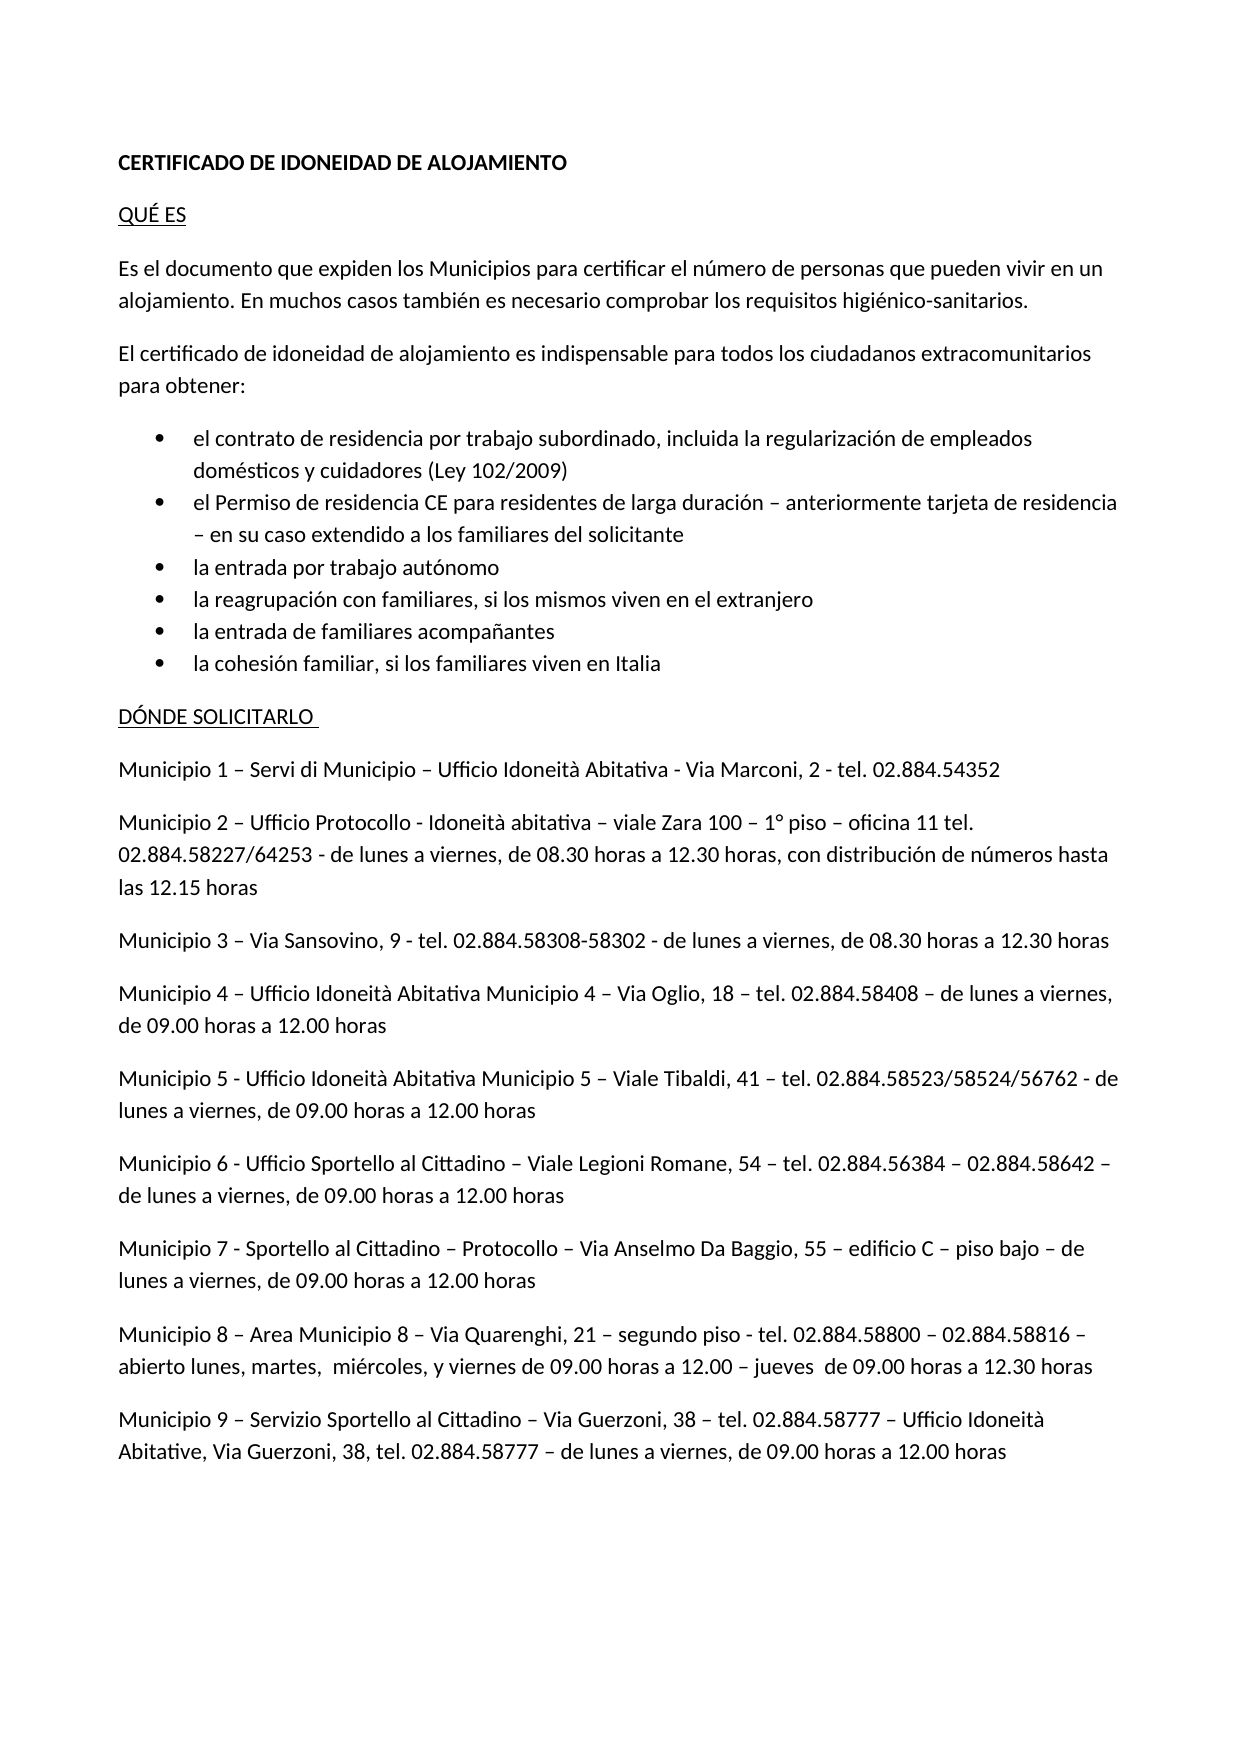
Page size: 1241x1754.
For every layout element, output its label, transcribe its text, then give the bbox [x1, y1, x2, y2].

text CERTIFICADO DE IDONEIDAD DE ALOJAMIENTO [118, 148, 1122, 176]
text Municipio 1 – Servi di Municipio – Ufficio Idoneità Abitativa - Via Marconi, 2 - tel. 02.884.54352 [118, 755, 1122, 783]
text El certificado de idoneidad de alojamiento es indispensable para todos los ciudadanos extracomunitarios para obtener: [118, 339, 1122, 399]
list la entrada por trabajo autónomo [156, 553, 1122, 581]
text QUÉ ES [118, 201, 1122, 229]
text Municipio 6 - Ufficio Sportello al Cittadino – Viale Legioni Romane, 54 – tel. 02.884.56384 – 02.884.58642 – de lunes a viernes, de 09.00 horas a 12.00 horas [118, 1149, 1122, 1209]
text Municipio 2 – Ufficio Protocollo - Idoneità abitativa – viale Zara 100 – 1° piso – oficina 11 tel. 02.884.58227/64253 - de lunes a viernes, de 08.30 horas a 12.30 horas, con distribución de números hasta las 12.15 horas [118, 808, 1122, 901]
text Es el documento que expiden los Municipios para certificar el número de personas que pueden vivir en un alojamiento. En muchos casos también es necesario comprobar los requisitos higiénico-sanitarios. [118, 254, 1122, 314]
text Municipio 5 - Ufficio Idoneità Abitativa Municipio 5 – Viale Tibaldi, 41 – tel. 02.884.58523/58524/56762 - de lunes a viernes, de 09.00 horas a 12.00 horas [118, 1064, 1122, 1124]
list la entrada de familiares acompañantes [156, 617, 1122, 645]
text Municipio 4 – Ufficio Idoneità Abitativa Municipio 4 – Via Oglio, 18 – tel. 02.884.58408 – de lunes a viernes, de 09.00 horas a 12.00 horas [118, 979, 1122, 1039]
text DÓNDE SOLICITARLO [118, 702, 1122, 730]
text Municipio 8 – Area Municipio 8 – Via Quarenghi, 21 – segundo piso - tel. 02.884.58800 – 02.884.58816 – abierto lunes, martes, miércoles, y viernes de 09.00 horas a 12.00 – jueves de 09.00 horas a 12.30 horas [118, 1320, 1122, 1380]
list la reagrupación con familiares, si los mismos viven en el extranjero [156, 585, 1122, 613]
list el Permiso de residencia CE para residentes de larga duración – anteriormente tarjeta de residencia – en su caso extendido a los familiares del solicitante [156, 488, 1122, 549]
list la cohesión familiar, si los familiares viven en Italia [156, 649, 1122, 677]
text Municipio 7 - Sportello al Cittadino – Protocollo – Via Anselmo Da Baggio, 55 – edificio C – piso bajo – de lunes a viernes, de 09.00 horas a 12.00 horas [118, 1234, 1122, 1295]
text Municipio 3 – Via Sansovino, 9 - tel. 02.884.58308-58302 - de lunes a viernes, de 08.30 horas a 12.30 horas [118, 926, 1122, 954]
text Municipio 9 – Servizio Sportello al Cittadino – Via Guerzoni, 38 – tel. 02.884.58777 – Ufficio Idoneità Abitative, Via Guerzoni, 38, tel. 02.884.58777 – de lunes a viernes, de 09.00 horas a 12.00 horas [118, 1405, 1122, 1465]
list el contrato de residencia por trabajo subordinado, incluida la regularización de empleados domésticos y cuidadores (Ley 102/2009) [156, 424, 1122, 484]
